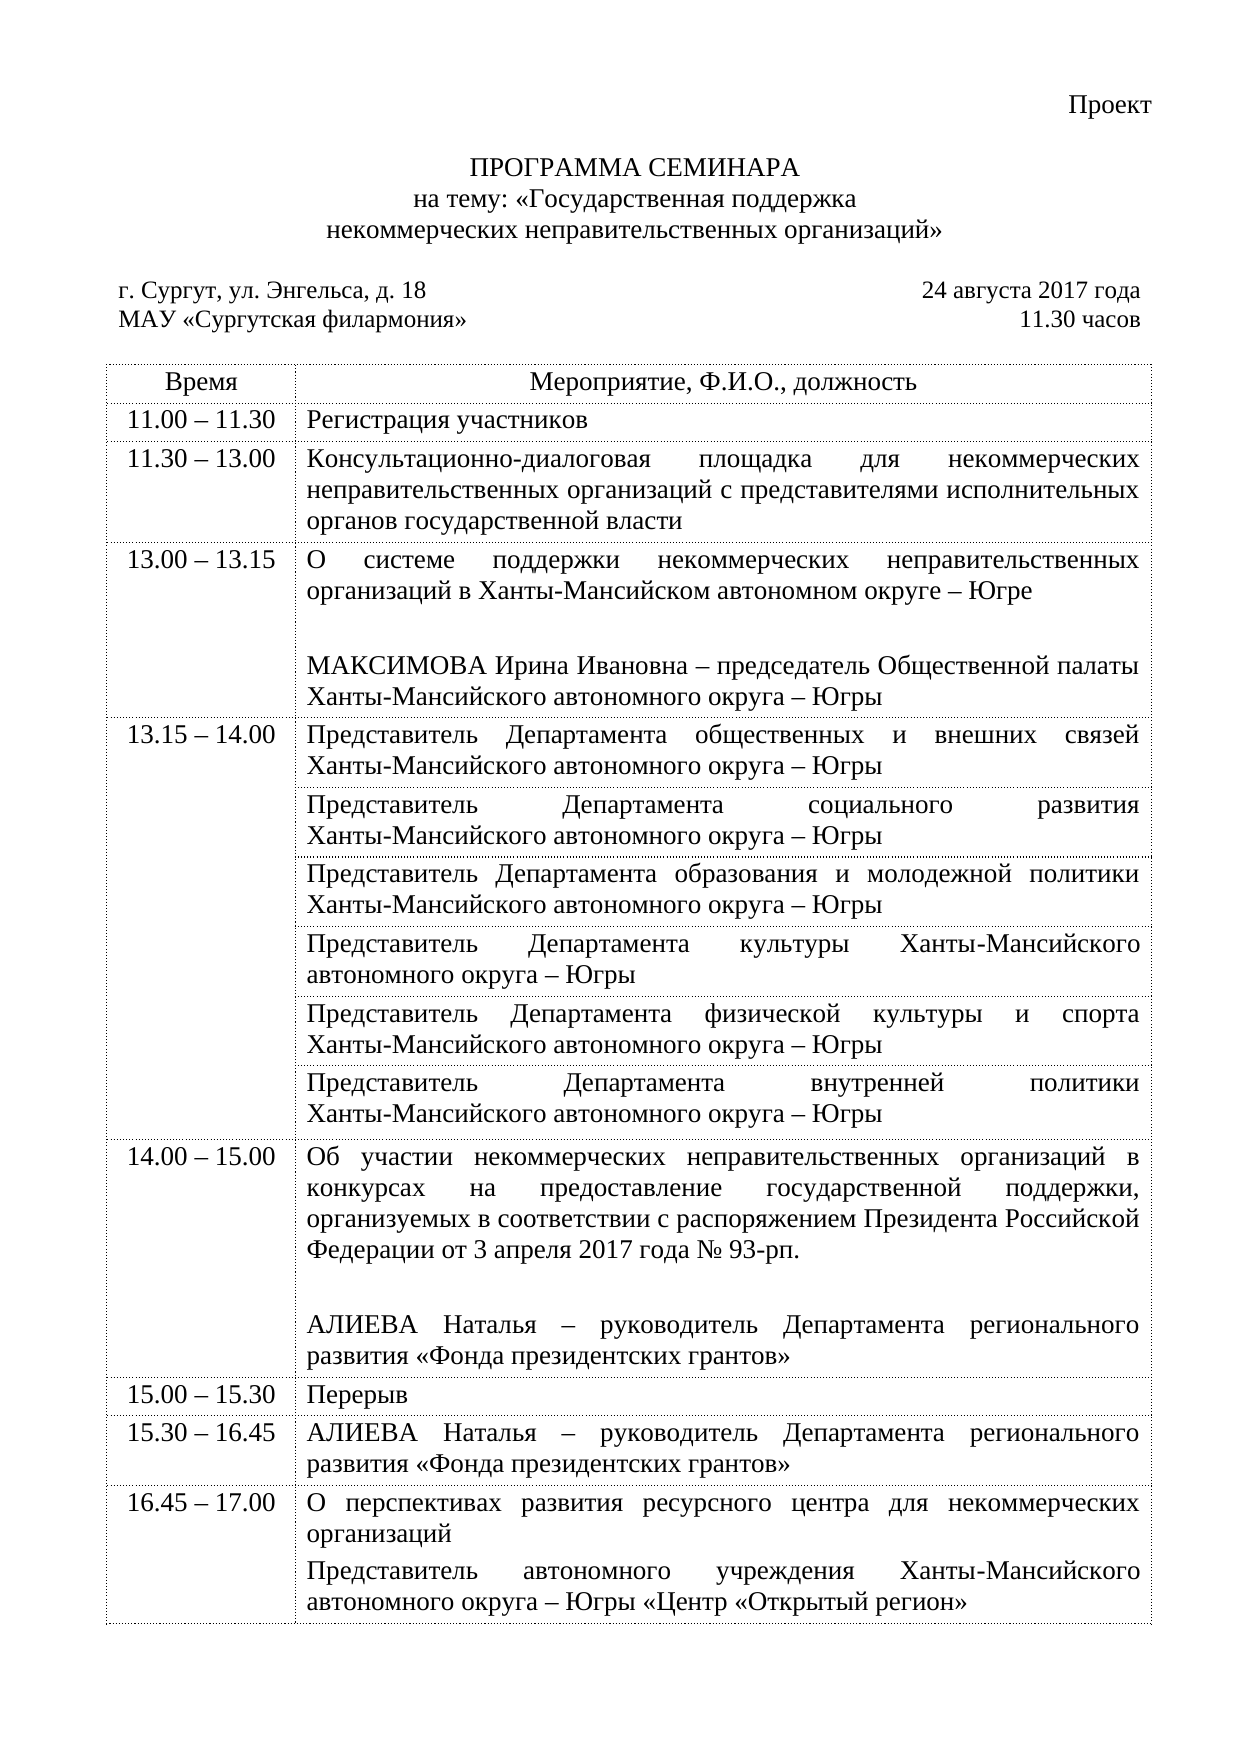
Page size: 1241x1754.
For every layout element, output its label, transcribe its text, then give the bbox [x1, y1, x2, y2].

table_cell 13.00 – 13.15 [107, 542, 295, 717]
table_header Время [107, 364, 295, 403]
text на тему: «Государственная поддержка [118, 182, 1152, 213]
table_header г. Сургут, ул. Энгельса, д. 18 МАУ «Сургутская филармония» [107, 276, 709, 333]
table_cell 11.30 – 13.00 [107, 441, 295, 542]
table_cell 11.00 – 11.30 [107, 403, 295, 441]
table_cell Представитель Департамента культуры Ханты-Мансийского автономного округа – Югры [295, 926, 1152, 996]
table_cell 15.00 – 15.30 [107, 1377, 295, 1415]
table_cell 15.30 – 16.45 [107, 1415, 295, 1485]
text ПРОГРАММА СЕМИНАРА [118, 151, 1152, 182]
table_cell Представитель Департамента физической культуры и спорта Ханты-Мансийского автономного округа – Югры [295, 996, 1152, 1065]
table_cell О перспективах развития ресурсного центра для некоммерческих организаций Представитель автономного учреждения Ханты-Мансийского автономного округа – Югры «Центр «Открытый регион» [295, 1485, 1152, 1623]
text некоммерческих неправительственных организаций» [118, 213, 1152, 244]
table_cell О системе поддержки некоммерческих неправительственных организаций в Ханты-Мансийском автономном округе – Югре МАКСИМОВА Ирина Ивановна – председатель Общественной палаты Ханты-Мансийского автономного округа – Югры [295, 542, 1152, 717]
table_cell Об участии некоммерческих неправительственных организаций в конкурсах на предоставление государственной поддержки, организуемых в соответствии с распоряжением Президента Российской Федерации от 3 апреля 2017 года № 93-рп. АЛИЕВА Наталья – руководитель Департамента регионального развития «Фонда президентских грантов» [295, 1139, 1152, 1377]
table_cell 14.00 – 15.00 [107, 1139, 295, 1377]
table_header Мероприятие, Ф.И.О., должность [295, 364, 1152, 403]
table_cell Представитель Департамента социального развития Ханты-Мансийского автономного округа – Югры [295, 787, 1152, 856]
table_cell 13.15 – 14.00 [107, 717, 295, 1139]
table_cell 16.45 – 17.00 [107, 1485, 295, 1623]
table_cell Представитель Департамента образования и молодежной политики Ханты-Мансийского автономного округа – Югры [295, 856, 1152, 926]
table_cell АЛИЕВА Наталья – руководитель Департамента регионального развития «Фонда президентских грантов» [295, 1415, 1152, 1485]
text Проект [118, 89, 1152, 120]
table_header 24 августа 2017 года 11.30 часов [709, 276, 1152, 333]
table_cell Консультационно-диалоговая площадка для некоммерческих неправительственных организаций с представителями исполнительных органов государственной власти [295, 441, 1152, 542]
table_cell Регистрация участников [295, 403, 1152, 441]
table_cell Представитель Департамента общественных и внешних связей Ханты-Мансийского автономного округа – Югры [295, 717, 1152, 787]
table_cell Перерыв [295, 1377, 1152, 1415]
table_cell Представитель Департамента внутренней политики Ханты-Мансийского автономного округа – Югры [295, 1065, 1152, 1139]
